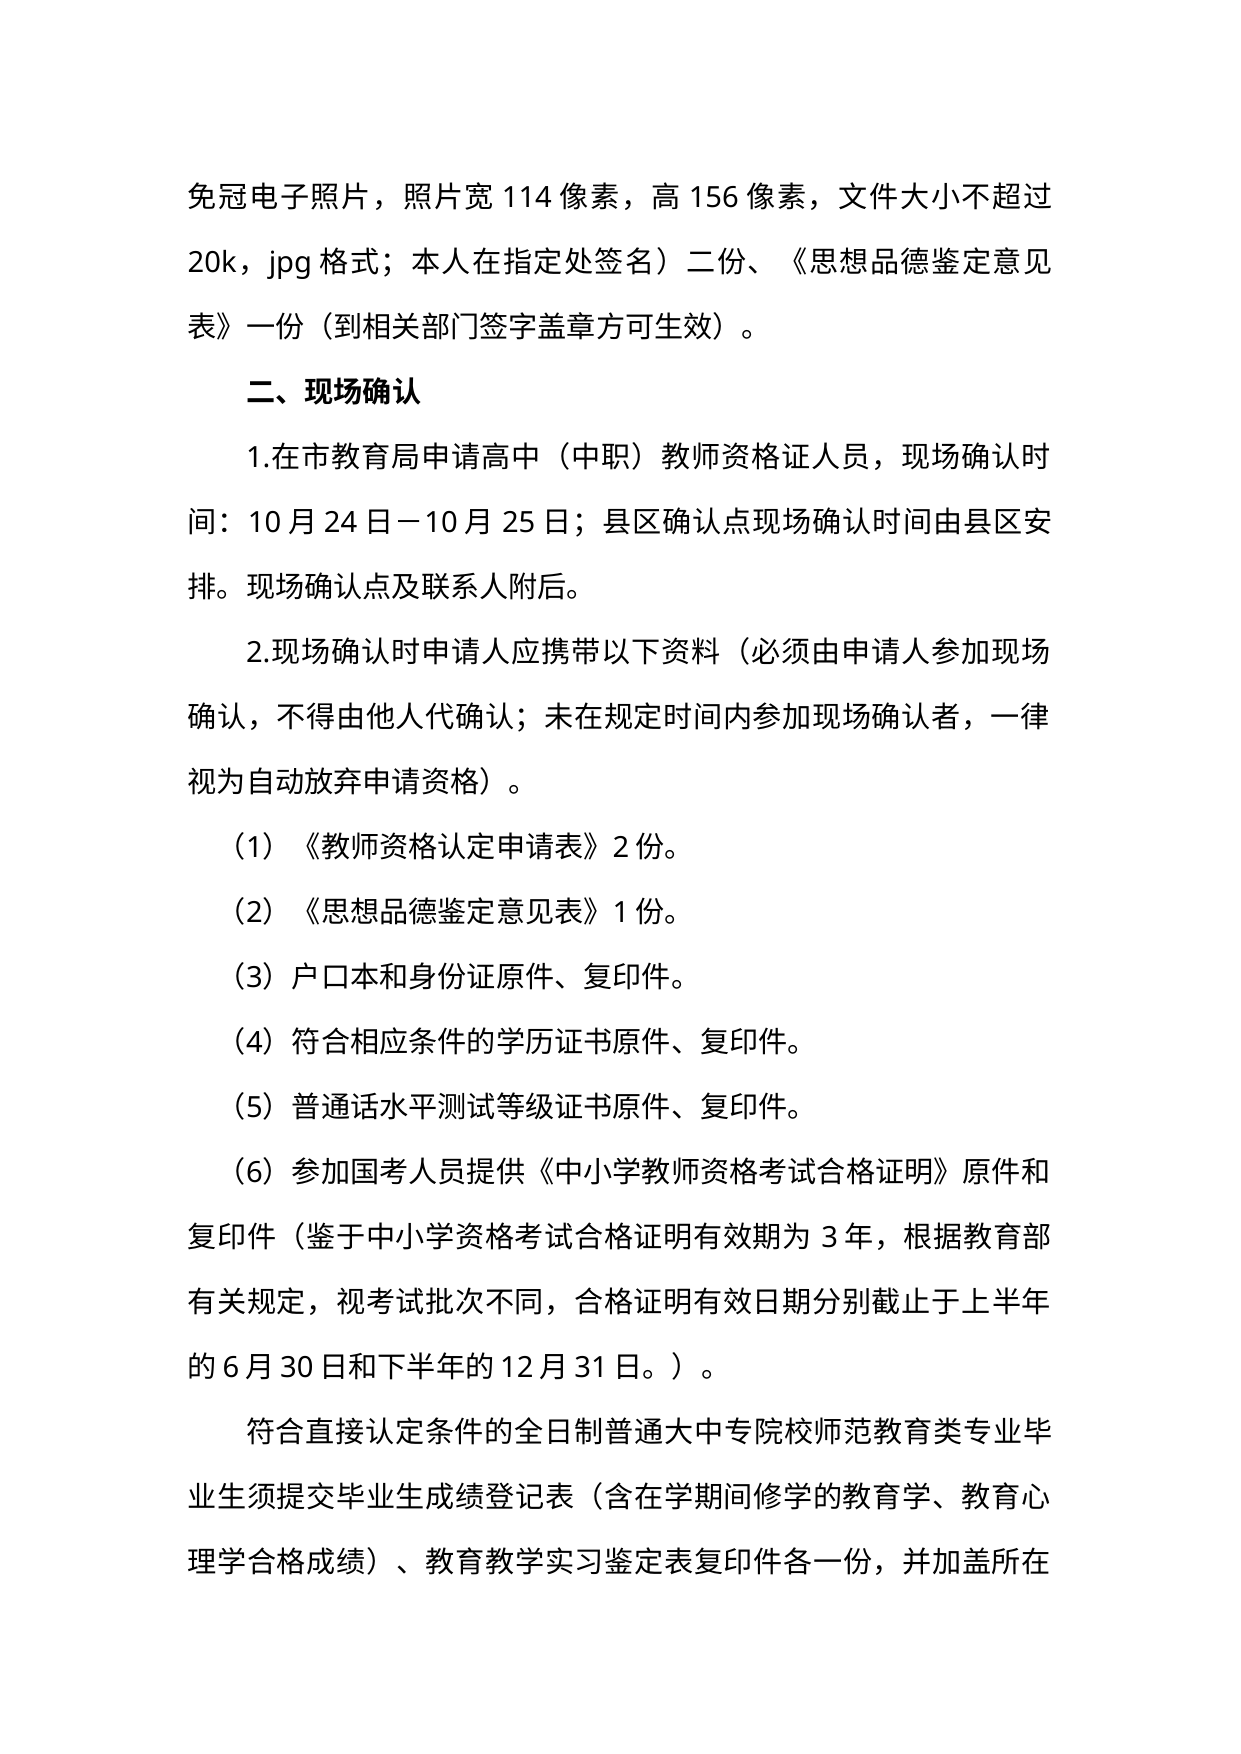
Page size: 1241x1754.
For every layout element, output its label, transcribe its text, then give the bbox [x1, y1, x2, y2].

text （6）参加国考人员提供《中小学教师资格考试合格证明》原件和复印件（鉴于中小学资格考试合格证明有效期为3年，根据教育部有关规定，视考试批次不同，合格证明有效日期分别截止于上半年的6月30日和下半年的12月31日。）。 [187, 1137, 1053, 1397]
text （2）《思想品德鉴定意见表》1份。 [187, 877, 1053, 942]
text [187, 1397, 1053, 1592]
text 二、现场确认 [187, 357, 1053, 422]
text 1.在市教育局申请高中（中职）教师资格证人员，现场确认时间：10月24日－10月 25日；县区确认点现场确认时间由县区安排。现场确认点及联系人附后。 [187, 422, 1053, 617]
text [187, 162, 1053, 357]
text 2.现场确认时申请人应携带以下资料（必须由申请人参加现场确认，不得由他人代确认；未在规定时间内参加现场确认者，一律视为自动放弃申请资格）。 [187, 617, 1053, 812]
text （4）符合相应条件的学历证书原件、复印件。 [187, 1007, 1053, 1072]
text （3）户口本和身份证原件、复印件。 [187, 942, 1053, 1007]
text （1）《教师资格认定申请表》2份。 [187, 812, 1053, 877]
text （5）普通话水平测试等级证书原件、复印件。 [187, 1072, 1053, 1137]
